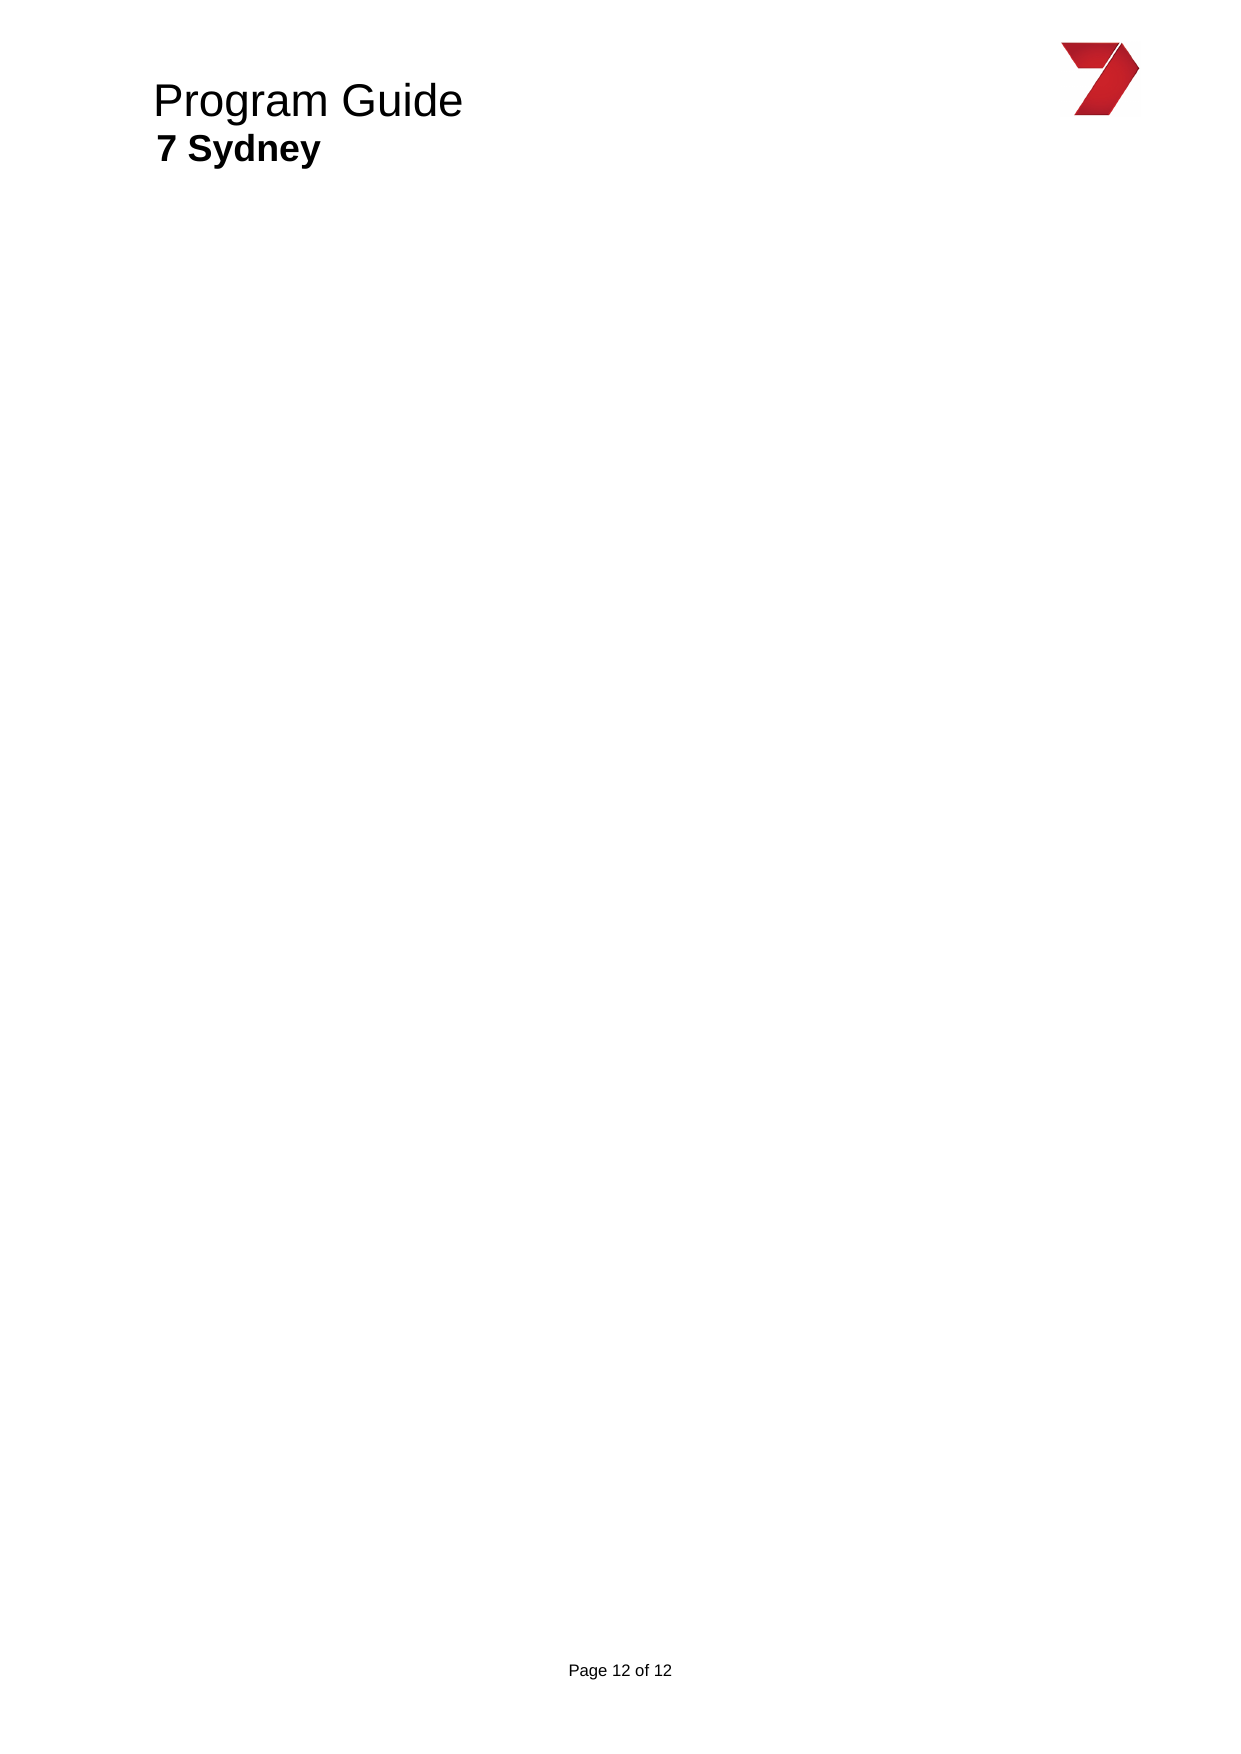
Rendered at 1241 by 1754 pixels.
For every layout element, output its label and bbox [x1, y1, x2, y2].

picture [1059, 41, 1141, 117]
